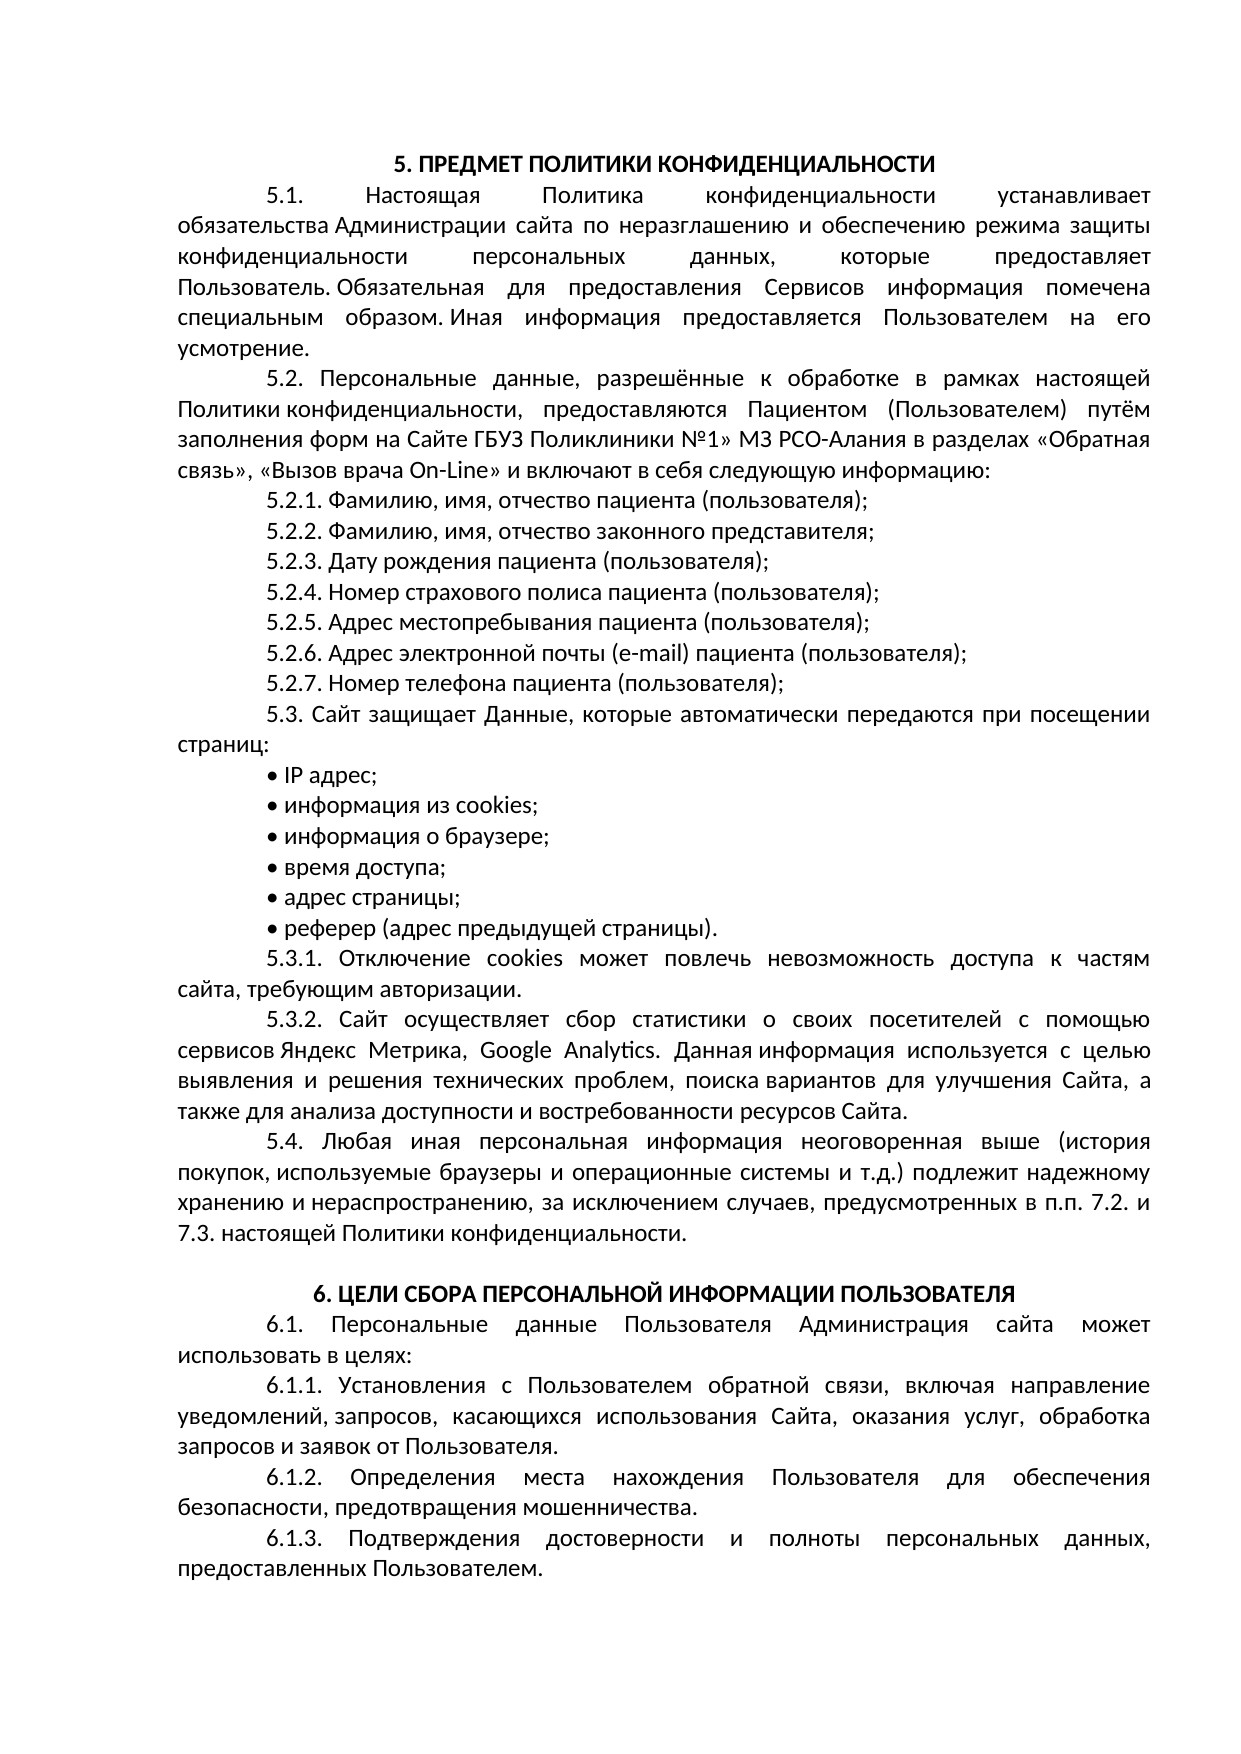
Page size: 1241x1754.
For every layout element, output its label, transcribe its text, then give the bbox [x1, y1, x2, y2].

text 5.2.4. Номер страхового полиса пациента (пользователя); [177, 576, 1152, 606]
text 5.4. Любая иная персональная информация неоговоренная выше (история покупок, используемые браузеры и операционные системы и т.д.) подлежит надежному хранению и нераспространению, за исключением случаев, предусмотренных в п.п. 7.2. и 7.3. настоящей Политики конфиденциальности. [177, 1125, 1152, 1247]
text 5.3.2. Сайт осуществляет сбор статистики о своих посетителей с помощью сервисов Яндекс Метрика, Google Analytics. Данная информация используется с целью выявления и решения технических проблем, поиска вариантов для улучшения Сайта, а также для анализа доступности и востребованности ресурсов Сайта. [177, 1003, 1152, 1125]
text 5.2.2. Фамилию, имя, отчество законного представителя; [177, 515, 1152, 545]
text 5.3. Сайт защищает Данные, которые автоматически передаются при посещении страниц: [177, 698, 1152, 759]
text 5.2.1. Фамилию, имя, отчество пациента (пользователя); [177, 484, 1152, 515]
text 6.1.2. Определения места нахождения Пользователя для обеспечения безопасности, предотвращения мошенничества. [177, 1461, 1152, 1522]
text 5. ПРЕДМЕТ ПОЛИТИКИ КОНФИДЕНЦИАЛЬНОСТИ [177, 149, 1152, 179]
text 5.2.3. Дату рождения пациента (пользователя); [177, 545, 1152, 576]
text 5.2.5. Адрес местопребывания пациента (пользователя); [177, 606, 1152, 637]
text • информация о браузере; [177, 820, 1152, 851]
text • время доступа; [177, 851, 1152, 881]
text • реферер (адрес предыдущей страницы). [177, 912, 1152, 942]
text 5.2. Персональные данные, разрешённые к обработке в рамках настоящей Политики конфиденциальности, предоставляются Пациентом (Пользователем) путём заполнения форм на Сайте ГБУЗ Поликлиники №1» МЗ РСО-Алания в разделах «Обратная связь», «Вызов врача On-Line» и включают в себя следующую информацию: [177, 362, 1152, 484]
text 5.3.1. Отключение cookies может повлечь невозможность доступа к частям сайта, требующим авторизации. [177, 942, 1152, 1003]
text • IP адрес; [177, 759, 1152, 789]
text 6.1. Персональные данные Пользователя Администрация сайта может использовать в целях: [177, 1308, 1152, 1369]
text • информация из cookies; [177, 789, 1152, 820]
text 5.2.7. Номер телефона пациента (пользователя); [177, 667, 1152, 698]
text 5.1. Настоящая Политика конфиденциальности устанавливает обязательства Администрации сайта по неразглашению и обеспечению режима защиты конфиденциальности персональных данных, которые предоставляет Пользователь. Обязательная для предоставления Сервисов информация помечена специальным образом. Иная информация предоставляется Пользователем на его усмотрение. [177, 179, 1152, 362]
text • адрес страницы; [177, 881, 1152, 912]
text 6.1.1. Установления с Пользователем обратной связи, включая направление уведомлений, запросов, касающихся использования Сайта, оказания услуг, обработка запросов и заявок от Пользователя. [177, 1369, 1152, 1461]
text 5.2.6. Адрес электронной почты (e-mail) пациента (пользователя); [177, 637, 1152, 667]
text 6. ЦЕЛИ СБОРА ПЕРСОНАЛЬНОЙ ИНФОРМАЦИИ ПОЛЬЗОВАТЕЛЯ [177, 1278, 1152, 1308]
text 6.1.3. Подтверждения достоверности и полноты персональных данных, предоставленных Пользователем. [177, 1522, 1152, 1583]
